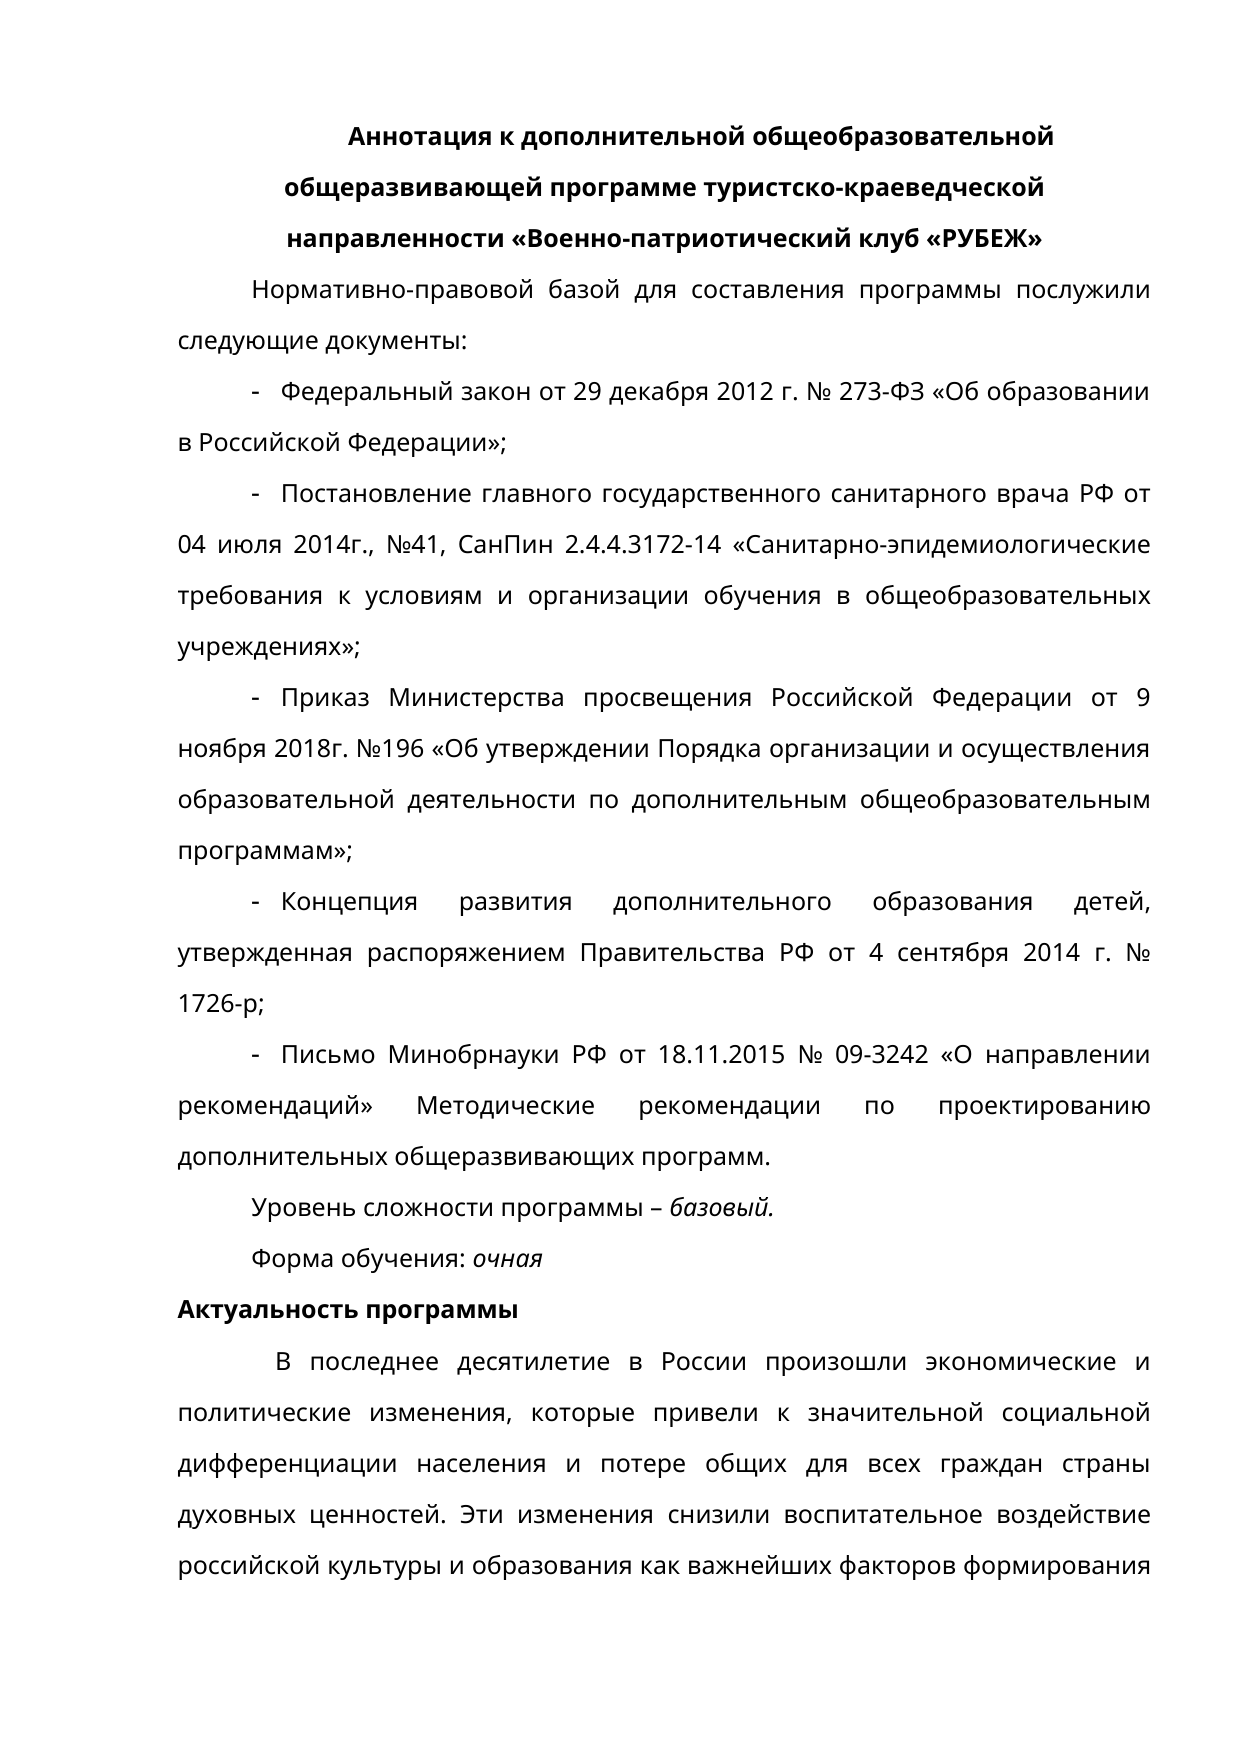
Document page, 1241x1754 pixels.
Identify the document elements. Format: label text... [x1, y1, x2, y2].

text Уровень сложности программы – базовый. [177, 1190, 1152, 1224]
list Приказ Министерства просвещения Российской Федерации от 9 ноября 2018г. №196 «Об утверждении Порядка организации и осуществления образовательной деятельности по дополнительным общеобразовательным программам»; [177, 679, 1152, 867]
text Форма обучения: очная [177, 1241, 1152, 1275]
list Федеральный закон от 29 декабря 2012 г. № 273-ФЗ «Об образовании в Российской Федерации»; [177, 373, 1152, 458]
list Концепция развития дополнительного образования детей, утвержденная распоряжением Правительства РФ от 4 сентября 2014 г. № 1726-р; [177, 884, 1152, 1020]
text Нормативно-правовой базой для составления программы послужили следующие документы: [177, 271, 1152, 356]
text Аннотация к дополнительной общеобразовательной общеразвивающей программе туристско-краеведческой направленности «Военно-патриотический клуб «РУБЕЖ» [177, 118, 1152, 254]
list Письмо Минобрнауки РФ от 18.11.2015 № 09-3242 «О направлении рекомендаций» Методические рекомендации по проектированию дополнительных общеразвивающих программ. [177, 1037, 1152, 1173]
text Актуальность программы [177, 1292, 1152, 1326]
list Постановление главного государственного санитарного врача РФ от 04 июля 2014г., №41, СанПин 2.4.4.3172-14 «Санитарно-эпидемиологические требования к условиям и организации обучения в общеобразовательных учреждениях»; [177, 475, 1152, 663]
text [177, 1343, 1152, 1581]
